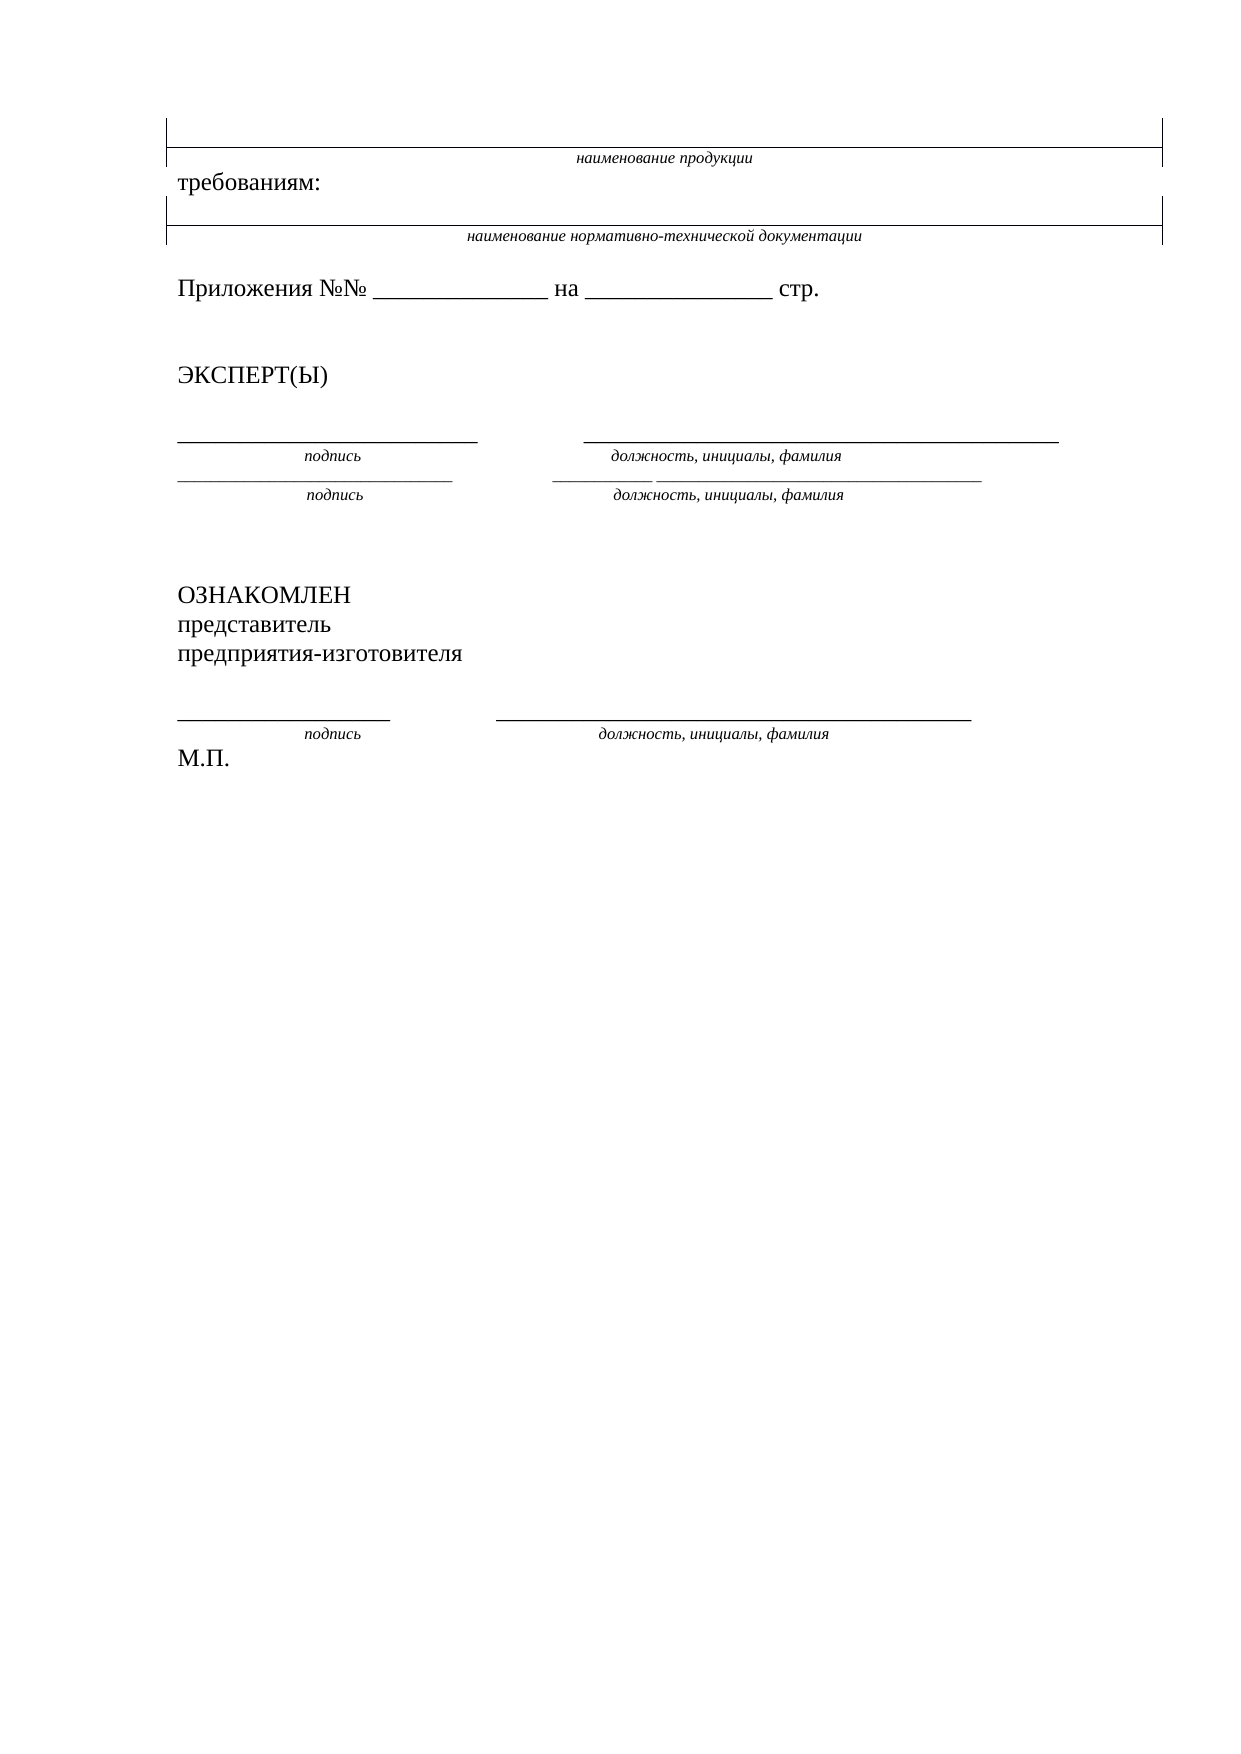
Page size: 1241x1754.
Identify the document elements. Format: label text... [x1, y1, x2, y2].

table_cell наименование нормативно-технической документации [167, 226, 1162, 245]
table_cell наименование продукции [167, 148, 1162, 167]
table_header [167, 196, 1162, 224]
text подпись должность, инициалы, фамилия [177, 484, 1152, 503]
text требованиям: [177, 167, 1152, 196]
text представитель [177, 609, 1152, 638]
text ЭКСПЕРТ(Ы) [177, 360, 1152, 388]
text подпись должность, инициалы, фамилия [177, 724, 1152, 743]
text М.П. [177, 743, 1152, 772]
text _________________________________ ____________ _______________________________________ [177, 465, 1152, 484]
table_header [167, 118, 1162, 147]
text ОЗНАКОМЛЕН [177, 580, 1152, 609]
text _________________ ______________________________________ [177, 695, 1152, 724]
text Приложения №№ ______________ на _______________ стр. [177, 273, 1152, 302]
text подпись должность, инициалы, фамилия [177, 446, 1152, 465]
text предприятия-изготовителя [177, 638, 1152, 666]
text ________________________ ______________________________________ [177, 417, 1152, 446]
